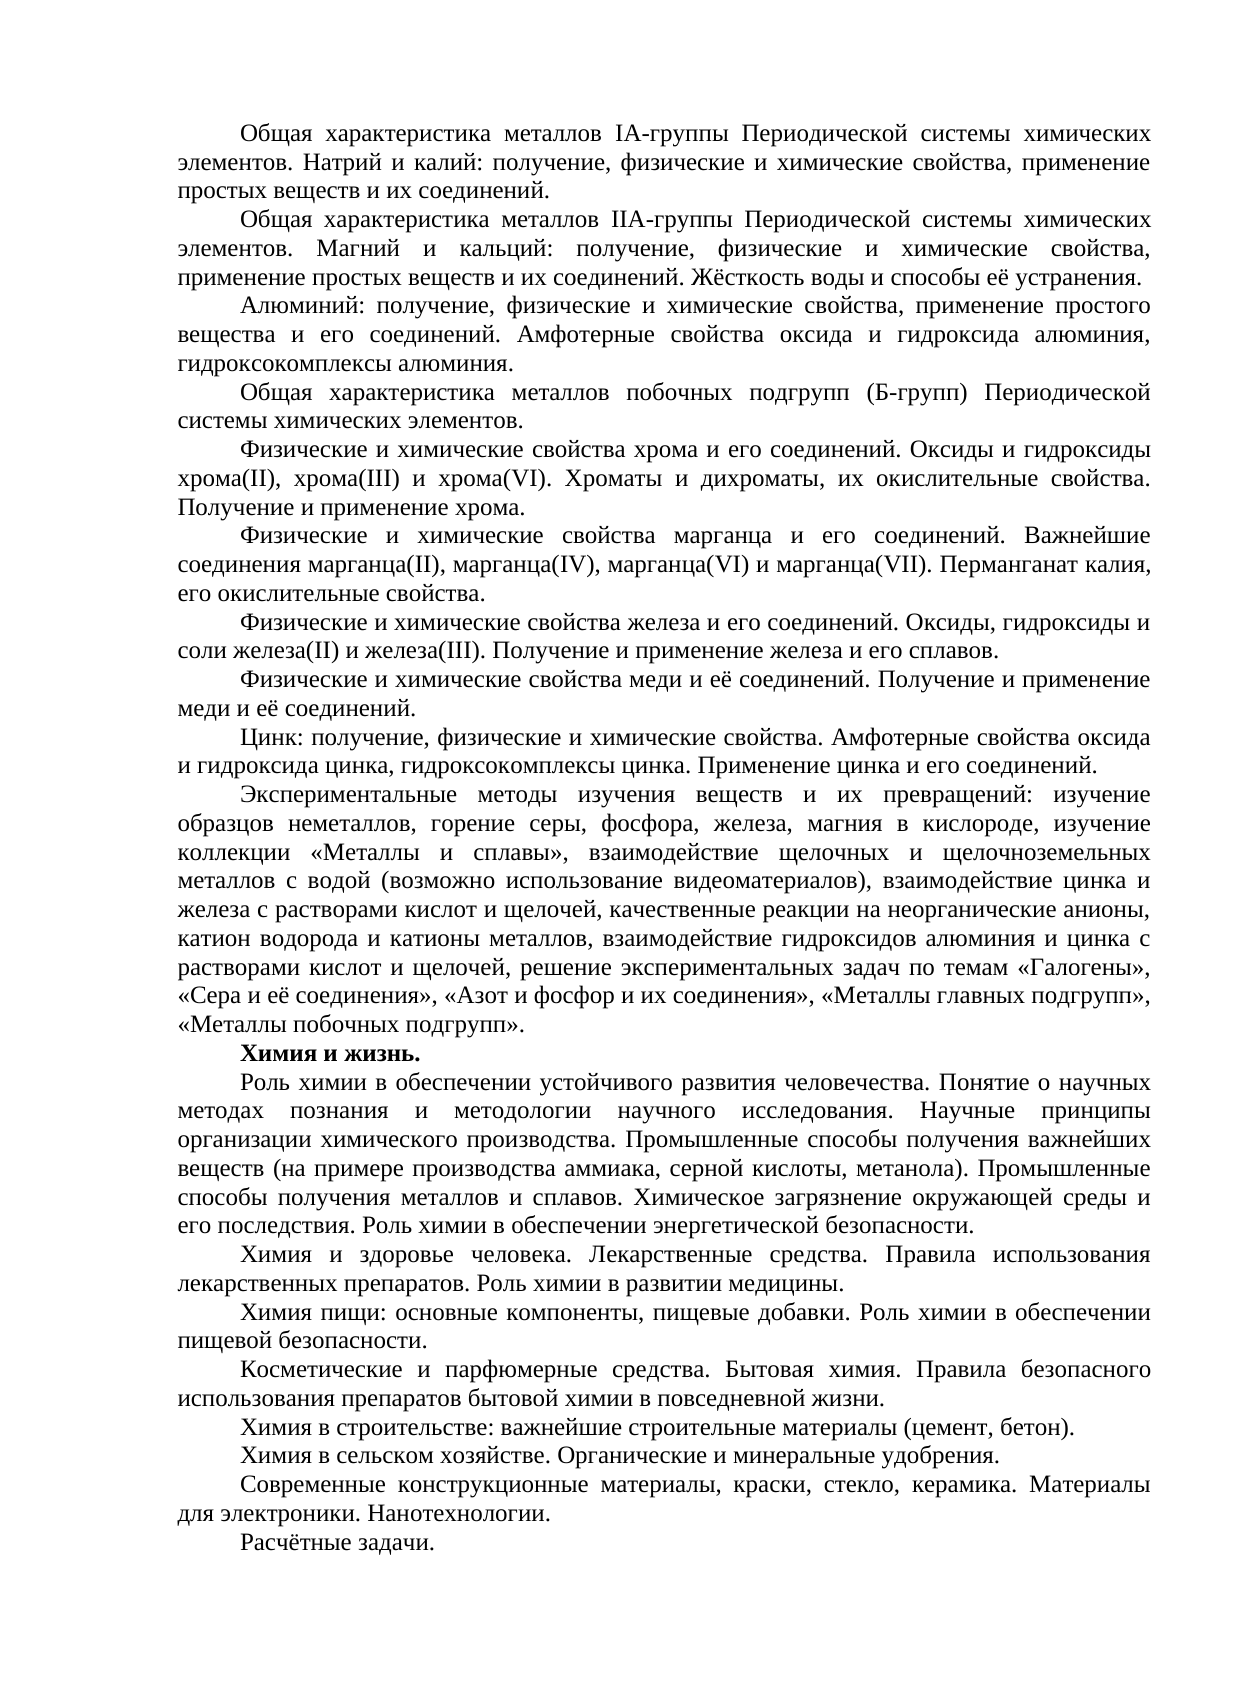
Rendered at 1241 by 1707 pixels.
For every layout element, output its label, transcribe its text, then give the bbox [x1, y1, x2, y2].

text Роль химии в обеспечении устойчивого развития человечества. Понятие о научных методах познания и методологии научного исследования. Научные принципы организации химического производства. Промышленные способы получения важнейших веществ (на примере производства аммиака, серной кислоты, метанола). Промышленные способы получения металлов и сплавов. Химическое загрязнение окружающей среды и его последствия. Роль химии в обеспечении энергетической безопасности. [177, 1067, 1152, 1239]
text Общая характеристика металлов побочных подгрупп (Б-групп) Периодической системы химических элементов. [177, 377, 1152, 434]
text Алюминий: получение, физические и химические свойства, применение простого вещества и его соединений. Амфотерные свойства оксида и гидроксида алюминия, гидроксокомплексы алюминия. [177, 291, 1152, 377]
text Химия и здоровье человека. Лекарственные средства. Правила использования лекарственных препаратов. Роль химии в развитии медицины. [177, 1239, 1152, 1297]
text Физические и химические свойства меди и её соединений. Получение и применение меди и её соединений. [177, 664, 1152, 722]
text Общая характеристика металлов IIA-группы Периодической системы химических элементов. Магний и кальций: получение, физические и химические свойства, применение простых веществ и их соединений. Жёсткость воды и способы её устранения. [177, 204, 1152, 291]
text Химия пищи: основные компоненты, пищевые добавки. Роль химии в обеспечении пищевой безопасности. [177, 1297, 1152, 1354]
text Цинк: получение, физические и химические свойства. Амфотерные свойства оксида и гидроксида цинка, гидроксокомплексы цинка. Применение цинка и его соединений. [177, 722, 1152, 779]
text Расчётные задачи. [177, 1527, 1152, 1556]
text Химия в сельском хозяйстве. Органические и минеральные удобрения. [177, 1441, 1152, 1469]
text Общая характеристика металлов IA-группы Периодической системы химических элементов. Натрий и калий: получение, физические и химические свойства, применение простых веществ и их соединений. [177, 118, 1152, 204]
text Современные конструкционные материалы, краски, стекло, керамика. Материалы для электроники. Нанотехнологии. [177, 1469, 1152, 1527]
text Косметические и парфюмерные средства. Бытовая химия. Правила безопасного использования препаратов бытовой химии в повседневной жизни. [177, 1354, 1152, 1412]
text Физические и химические свойства железа и его соединений. Оксиды, гидроксиды и соли железа(II) и железа(III). Получение и применение железа и его сплавов. [177, 607, 1152, 664]
text Химия и жизнь. [177, 1038, 1152, 1067]
text Физические и химические свойства марганца и его соединений. Важнейшие соединения марганца(II), марганца(IV), марганца(VI) и марганца(VII). Перманганат калия, его окислительные свойства. [177, 521, 1152, 607]
text Экспериментальные методы изучения веществ и их превращений: изучение образцов неметаллов, горение серы, фосфора, железа, магния в кислороде, изучение коллекции «Металлы и сплавы», взаимодействие щелочных и щелочноземельных металлов с водой (возможно использование видеоматериалов), взаимодействие цинка и железа с растворами кислот и щелочей, качественные реакции на неорганические анионы, катион водорода и катионы металлов, взаимодействие гидроксидов алюминия и цинка с растворами кислот и щелочей, решение экспериментальных задач по темам «Галогены», «Сера и её соединения», «Азот и фосфор и их соединения», «Металлы главных подгрупп», «Металлы побочных подгрупп». [177, 779, 1152, 1038]
text Физические и химические свойства хрома и его соединений. Оксиды и гидроксиды хрома(II), хрома(III) и хрома(VI). Хроматы и дихроматы, их окислительные свойства. Получение и применение хрома. [177, 434, 1152, 521]
text Химия в строительстве: важнейшие строительные материалы (цемент, бетон). [177, 1412, 1152, 1441]
